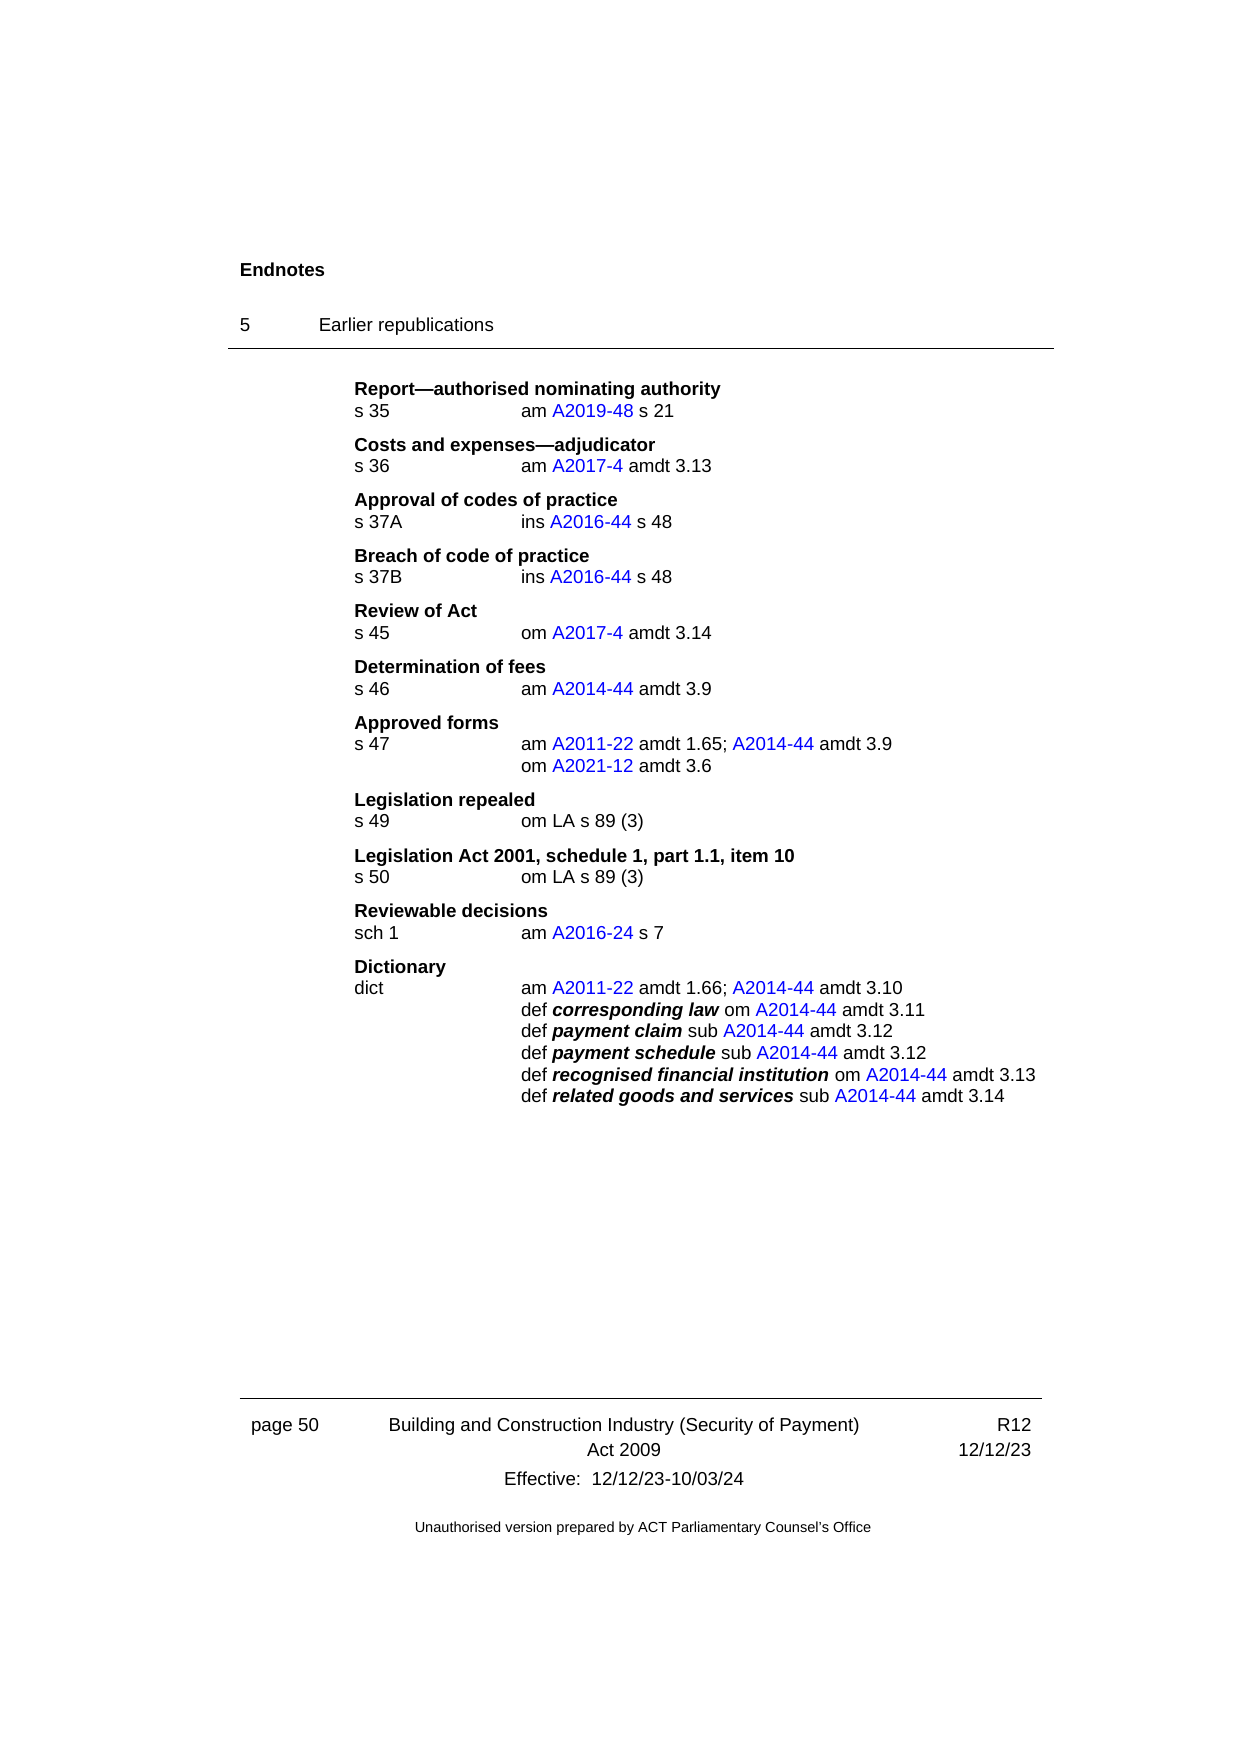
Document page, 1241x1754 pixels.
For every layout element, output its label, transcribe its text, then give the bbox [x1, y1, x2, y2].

text Review of Act [354, 600, 1042, 622]
text Dictionary [354, 956, 1042, 977]
text Breach of code of practice [354, 545, 1042, 566]
text dict am A2011-22 amdt 1.66; A2014-44 amdt 3.10 [354, 977, 1042, 999]
text Approved forms [354, 712, 1042, 733]
text Report—authorised nominating authority [354, 378, 1042, 399]
text Approval of codes of practice [354, 489, 1042, 511]
text sch 1 am A2016-24 s 7 [354, 922, 1042, 943]
text s 36 am A2017-4 amdt 3.13 [354, 455, 1042, 477]
text s 46 am A2014-44 amdt 3.9 [354, 677, 1042, 699]
text Legislation repealed [354, 789, 1042, 810]
text def recognised financial institution om A2014-44 amdt 3.13 [354, 1063, 1042, 1085]
text s 47 am A2011-22 amdt 1.65; A2014-44 amdt 3.9 [354, 733, 1042, 755]
text s 35 am A2019-48 s 21 [354, 399, 1042, 421]
text s 49 om LA s 89 (3) [354, 810, 1042, 832]
text s 45 om A2017-4 amdt 3.14 [354, 622, 1042, 643]
text def payment schedule sub A2014-44 amdt 3.12 [354, 1042, 1042, 1063]
text s 37B ins A2016-44 s 48 [354, 566, 1042, 588]
text Legislation Act 2001, schedule 1, part 1.1, item 10 [354, 844, 1042, 866]
text om A2021-12 amdt 3.6 [354, 755, 1042, 776]
text Determination of fees [354, 656, 1042, 677]
text s 37A ins A2016-44 s 48 [354, 511, 1042, 532]
text def related goods and services sub A2014-44 amdt 3.14 [354, 1085, 1042, 1107]
text s 50 om LA s 89 (3) [354, 866, 1042, 887]
text def payment claim sub A2014-44 amdt 3.12 [354, 1020, 1042, 1042]
text Costs and expenses—adjudicator [354, 433, 1042, 455]
text def corresponding law om A2014-44 amdt 3.11 [354, 999, 1042, 1020]
text Reviewable decisions [354, 900, 1042, 922]
